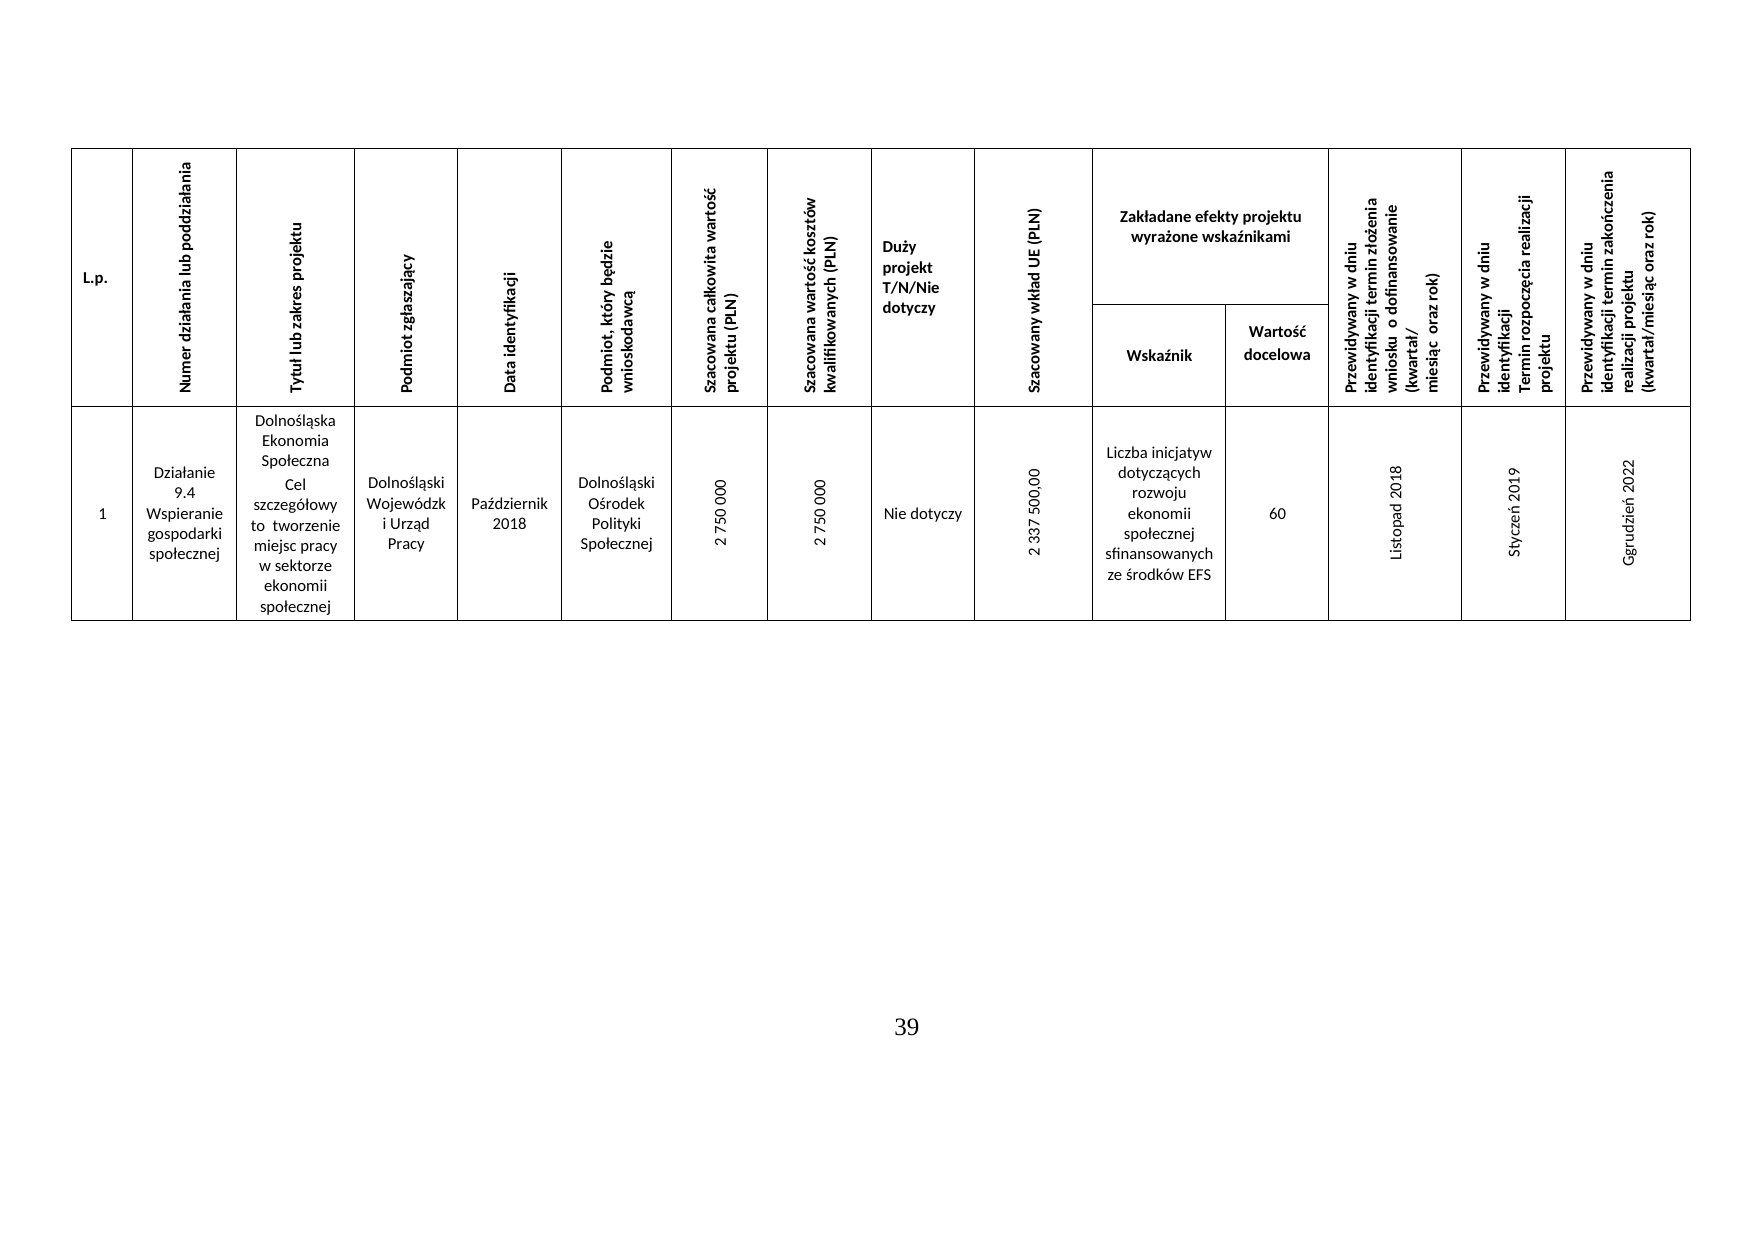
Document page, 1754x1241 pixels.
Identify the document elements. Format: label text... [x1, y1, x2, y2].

table_cell Styczeń 2019 [1462, 407, 1565, 619]
table_header Duży projekt T/N/Nie dotyczy [872, 149, 974, 406]
table_cell 2 750 000 [768, 407, 871, 619]
table_cell Dolnośląska Ekonomia Społeczna Cel szczegółowy to tworzenie miejsc pracy w sektorze ekonomii społecznej [237, 407, 354, 619]
table_cell Działanie 9.4 Wspieranie gospodarki społecznej [133, 407, 236, 619]
table_cell Ggrudzień 2022 [1566, 407, 1690, 619]
table_cell 2 337 500,00 [975, 407, 1092, 619]
table_header Podmiot, który będzie wnioskodawcą [562, 149, 671, 406]
table_header Przewidywany w dniu identyfikacji termin złożenia wniosku o dofinansowanie (kwartał/ miesiąc oraz rok) [1329, 149, 1461, 406]
table_cell Październik 2018 [458, 407, 561, 619]
table_header L.p. [72, 149, 132, 406]
table_header Zakładane efekty projektu wyrażone wskaźnikami [1093, 149, 1328, 304]
table_cell Dolnośląski Wojewódzki Urząd Pracy [355, 407, 457, 619]
table_cell Dolnośląski Ośrodek Polityki Społecznej [562, 407, 671, 619]
table_cell 60 [1226, 407, 1328, 619]
table_header Przewidywany w dniu identyfikacji termin zakończenia realizacji projektu (kwartał/miesiąc oraz rok) [1566, 149, 1690, 406]
table_header Numer działania lub poddziałania [133, 149, 236, 406]
table_cell 2 750 000 [672, 407, 767, 619]
table_cell Liczba inicjatyw dotyczących rozwoju ekonomii społecznej sfinansowanych ze środków EFS [1093, 407, 1225, 619]
table_cell 1 [72, 407, 132, 619]
table_cell Nie dotyczy [872, 407, 974, 619]
table_cell Wartość docelowa [1226, 305, 1328, 406]
table_cell Listopad 2018 [1329, 407, 1461, 619]
table_cell Wskaźnik [1093, 305, 1225, 406]
table_header Data identyfikacji [458, 149, 561, 406]
table_header Szacowany wkład UE (PLN) [975, 149, 1092, 406]
table_header Podmiot zgłaszający [355, 149, 457, 406]
table_header Tytuł lub zakres projektu [237, 149, 354, 406]
table_header Szacowana całkowita wartość projektu (PLN) [672, 149, 767, 406]
table_header Przewidywany w dniu identyfikacji Termin rozpoczęcia realizacji projektu (kwartał/miesiąc oraz rok) [1462, 149, 1565, 406]
table_header Szacowana wartość kosztów kwalifikowanych (PLN) [768, 149, 871, 406]
